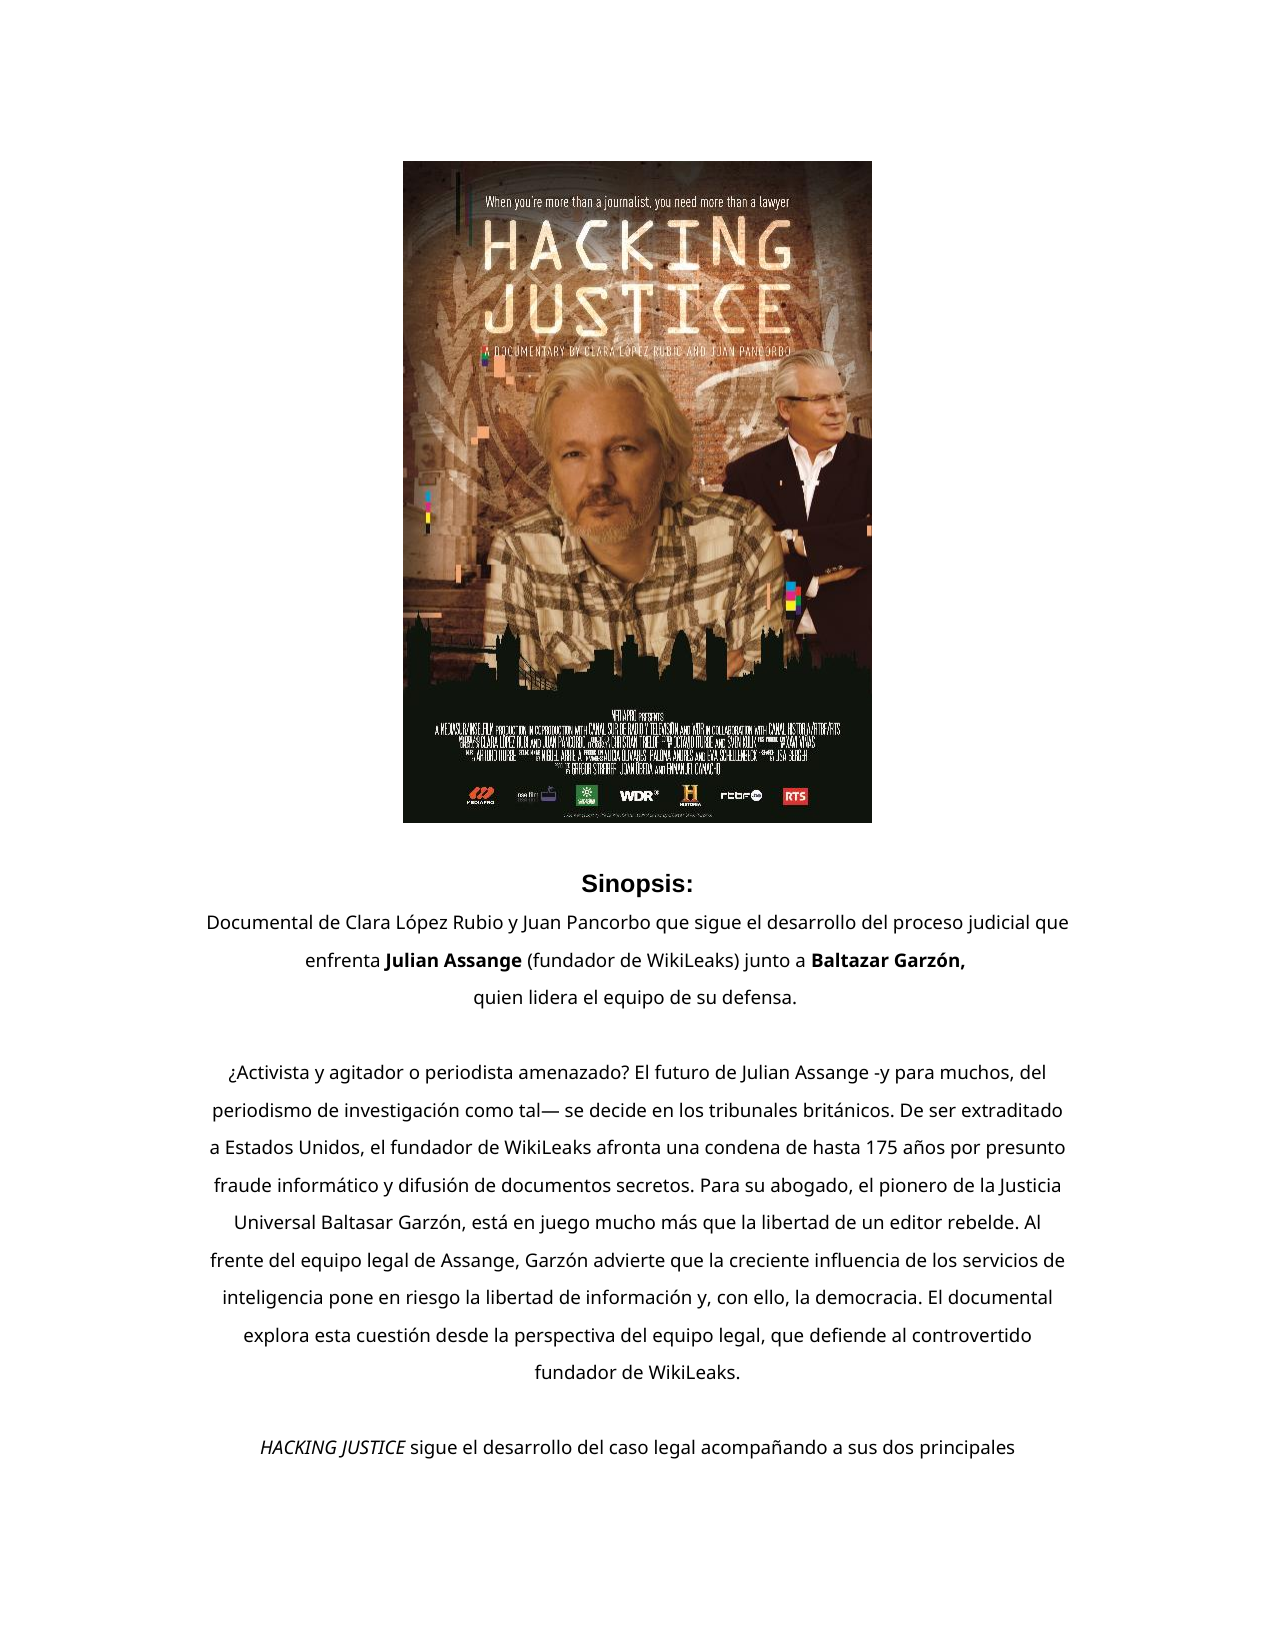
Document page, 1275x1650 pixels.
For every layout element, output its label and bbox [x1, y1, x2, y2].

table_header [177, 148, 1098, 1474]
picture [403, 161, 872, 823]
